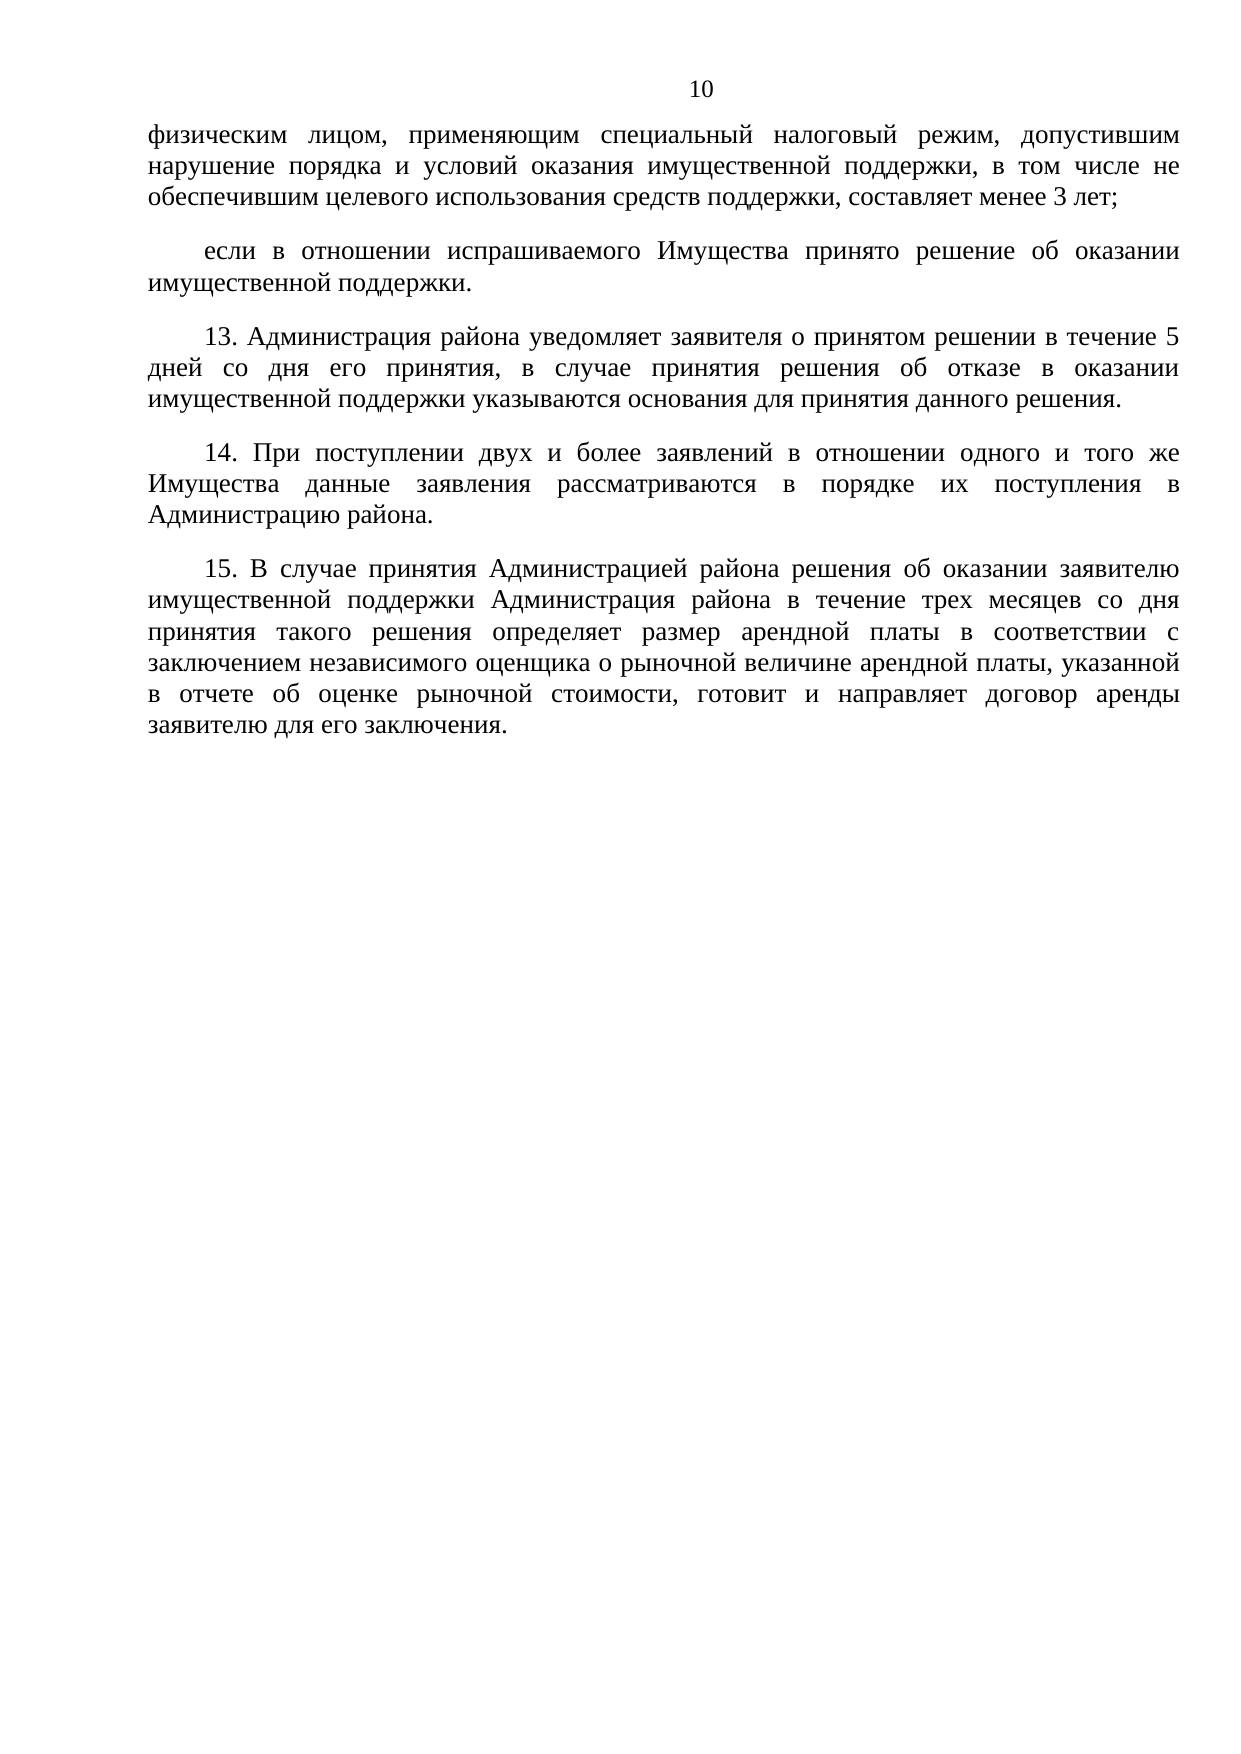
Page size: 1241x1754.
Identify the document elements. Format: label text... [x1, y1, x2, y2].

text 15. В случае принятия Администрацией района решения об оказании заявителю имущественной поддержки Администрация района в течение трех месяцев со дня принятия такого решения определяет размер арендной платы в соответствии с заключением независимого оценщика о рыночной величине арендной платы, указанной в отчете об оценке рыночной стоимости, готовит и направляет договор аренды заявителю для его заключения. [148, 552, 1181, 739]
text 13. Администрация района уведомляет заявителя о принятом решении в течение 5 дней со дня его принятия, в случае принятия решения об отказе в оказании имущественной поддержки указываются основания для принятия данного решения. [148, 320, 1181, 413]
text если в отношении испрашиваемого Имущества принято решение об оказании имущественной поддержки. [148, 234, 1181, 297]
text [148, 118, 1181, 212]
text 14. При поступлении двух и более заявлений в отношении одного и того же Имущества данные заявления рассматриваются в порядке их поступления в Администрацию района. [148, 436, 1181, 529]
